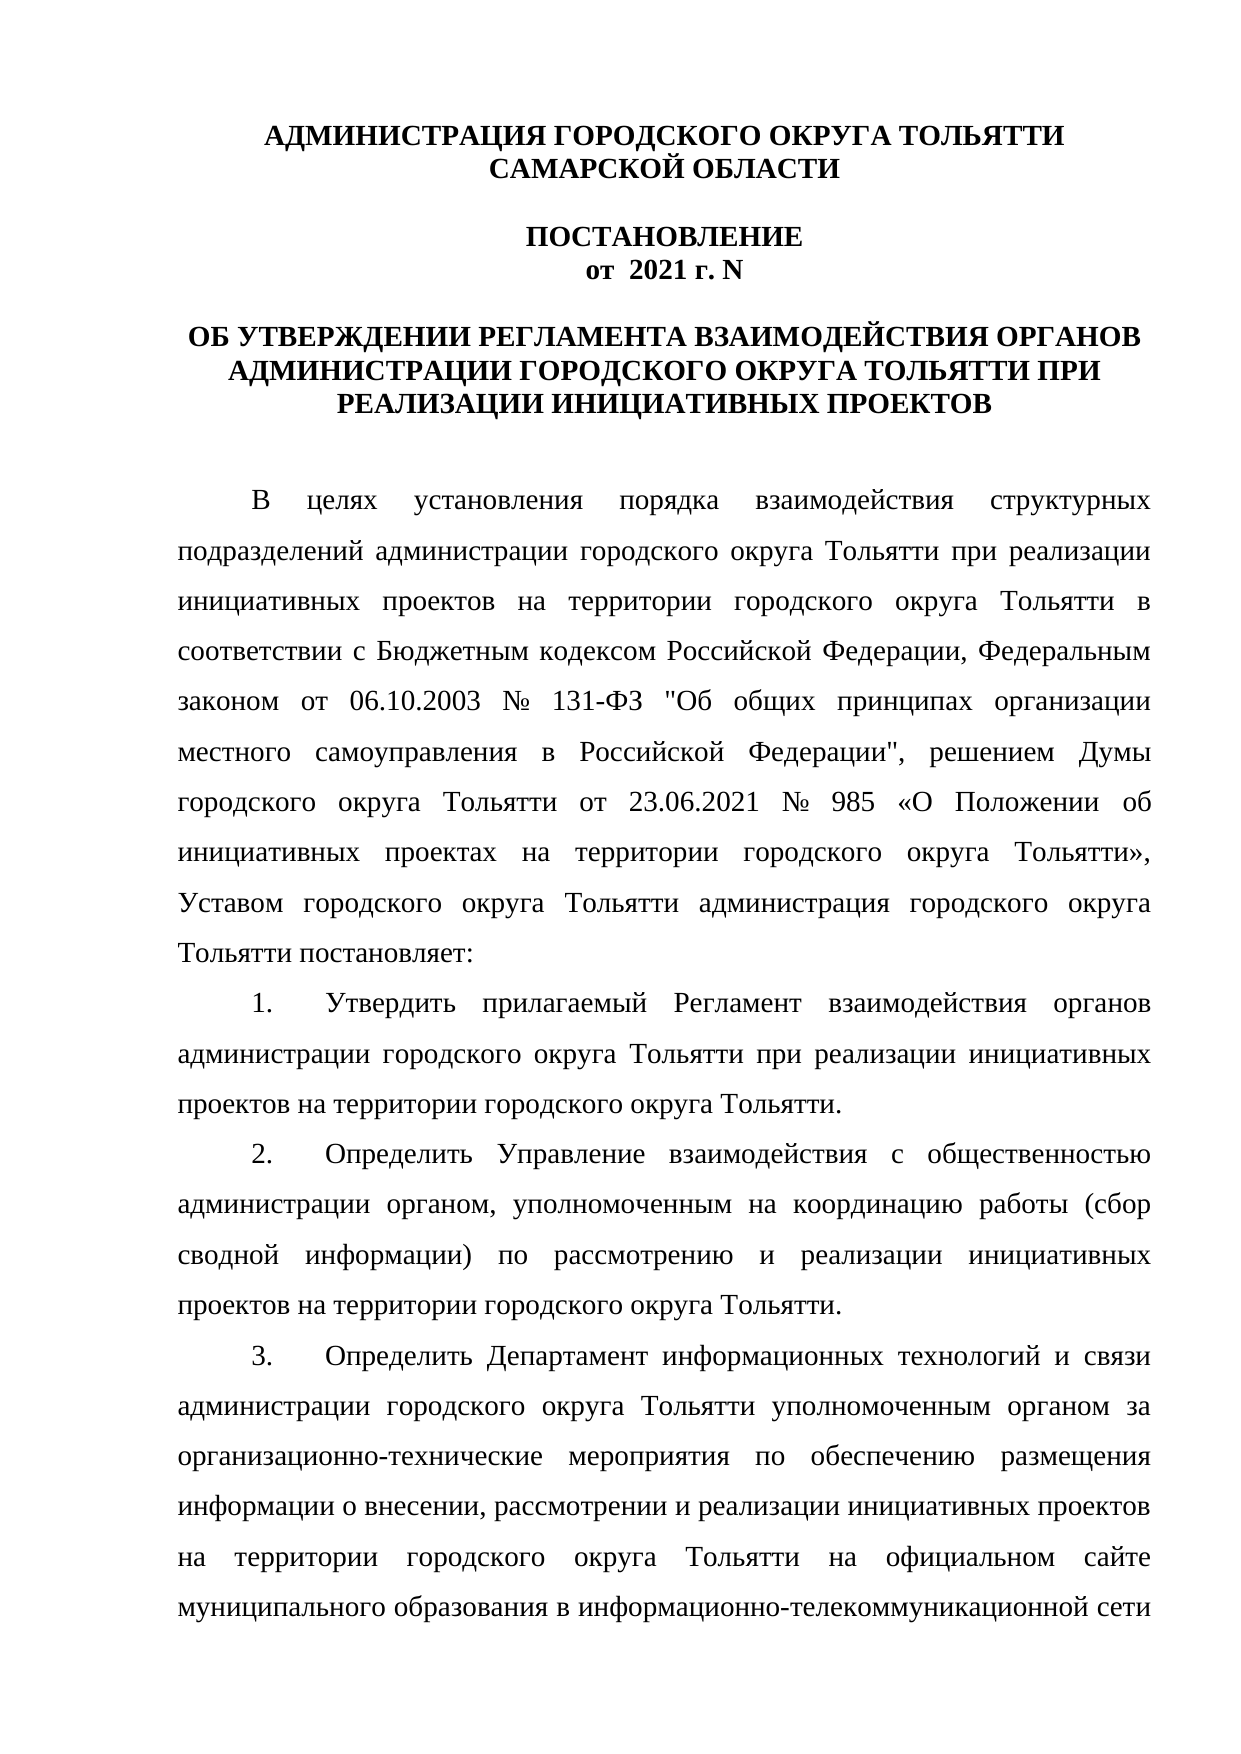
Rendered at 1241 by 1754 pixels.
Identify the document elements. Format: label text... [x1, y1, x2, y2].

text В целях установления порядка взаимодействия структурных подразделений администрации городского округа Тольятти при реализации инициативных проектов на территории городского округа Тольятти в соответствии с Бюджетным кодексом Российской Федерации, Федеральным законом от 06.10.2003 № 131-ФЗ "Об общих принципах организации местного самоуправления в Российской Федерации", решением Думы городского округа Тольятти от 23.06.2021 № 985 «О Положении об инициативных проектах на территории городского округа Тольятти», Уставом городского округа Тольятти администрация городского округа Тольятти постановляет: [177, 482, 1152, 969]
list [177, 1338, 1152, 1623]
title САМАРСКОЙ ОБЛАСТИ [177, 152, 1152, 185]
title ОБ УТВЕРЖДЕНИИ РЕГЛАМЕНТА ВЗАИМОДЕЙСТВИЯ ОРГАНОВ АДМИНИСТРАЦИИ ГОРОДСКОГО ОКРУГА ТОЛЬЯТТИ ПРИ РЕАЛИЗАЦИИ ИНИЦИАТИВНЫХ ПРОЕКТОВ [177, 319, 1152, 420]
title от 2021 г. N [177, 252, 1152, 286]
title ПОСТАНОВЛЕНИЕ [177, 219, 1152, 252]
list Утвердить прилагаемый Регламент взаимодействия органов администрации городского округа Тольятти при реализации инициативных проектов на территории городского округа Тольятти. [177, 985, 1152, 1119]
title АДМИНИСТРАЦИЯ ГОРОДСКОГО ОКРУГА ТОЛЬЯТТИ [177, 118, 1152, 152]
list Определить Управление взаимодействия с общественностью администрации органом, уполномоченным на координацию работы (сбор сводной информации) по рассмотрению и реализации инициативных проектов на территории городского округа Тольятти. [177, 1136, 1152, 1321]
